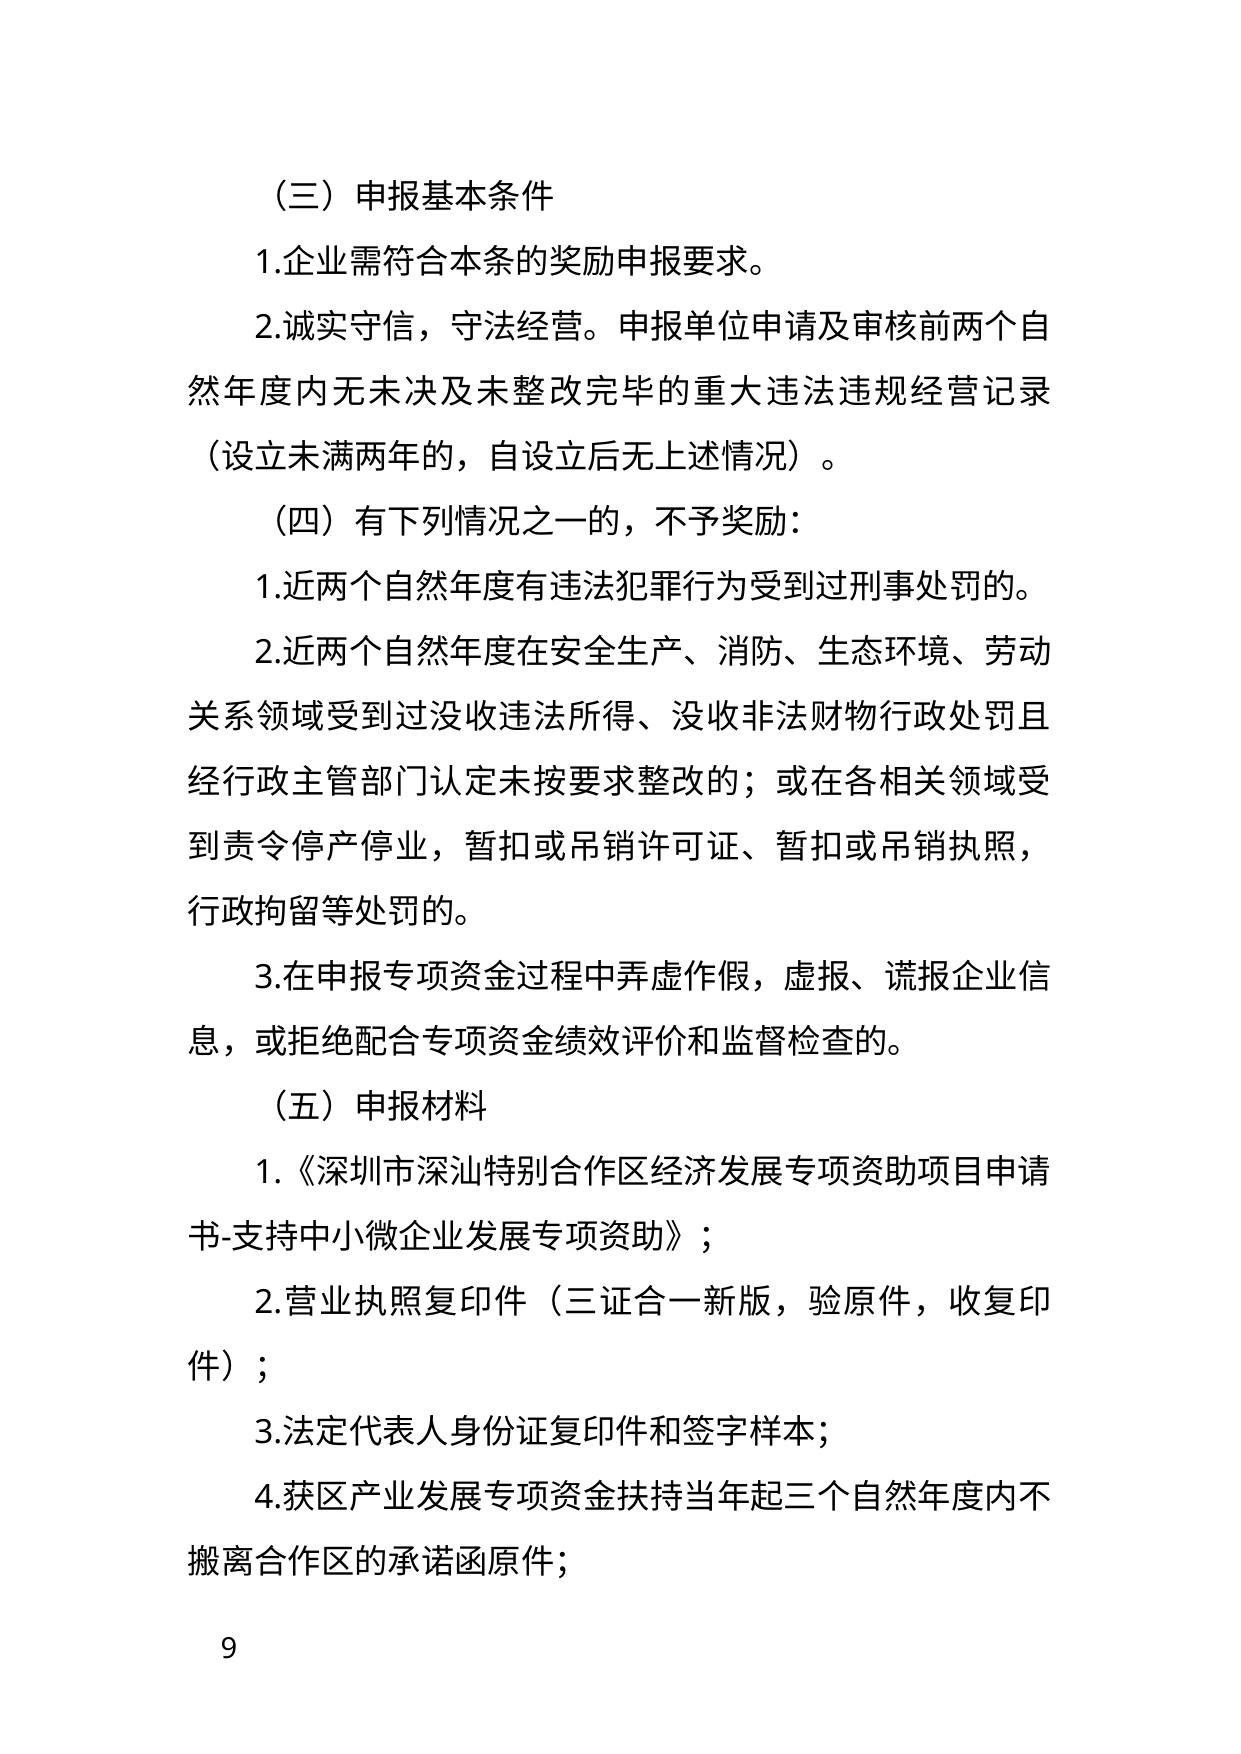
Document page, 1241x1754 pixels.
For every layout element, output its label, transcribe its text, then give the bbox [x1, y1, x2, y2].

text 2.近两个自然年度在安全生产、消防、生态环境、劳动关系领域受到过没收违法所得、没收非法财物行政处罚且经行政主管部门认定未按要求整改的；或在各相关领域受到责令停产停业，暂扣或吊销许可证、暂扣或吊销执照，行政拘留等处罚的。 [187, 617, 1053, 942]
text 1.《深圳市深汕特别合作区经济发展专项资助项目申请书-支持中小微企业发展专项资助》； [187, 1137, 1053, 1267]
text 2.营业执照复印件（三证合一新版，验原件，收复印件）； [187, 1267, 1053, 1397]
text （四）有下列情况之一的，不予奖励： [187, 487, 1053, 552]
text 1.近两个自然年度有违法犯罪行为受到过刑事处罚的。 [187, 552, 1053, 617]
text 3.在申报专项资金过程中弄虚作假，虚报、谎报企业信息，或拒绝配合专项资金绩效评价和监督检查的。 [187, 942, 1053, 1072]
text （五）申报材料 [187, 1072, 1053, 1137]
text 3.法定代表人身份证复印件和签字样本； [187, 1397, 1053, 1462]
text （三）申报基本条件 [187, 162, 1053, 227]
text 4.获区产业发展专项资金扶持当年起三个自然年度内不搬离合作区的承诺函原件； [187, 1462, 1053, 1592]
text 1.企业需符合本条的奖励申报要求。 [187, 227, 1053, 292]
text 2.诚实守信，守法经营。申报单位申请及审核前两个自然年度内无未决及未整改完毕的重大违法违规经营记录（设立未满两年的，自设立后无上述情况）。 [187, 292, 1053, 487]
